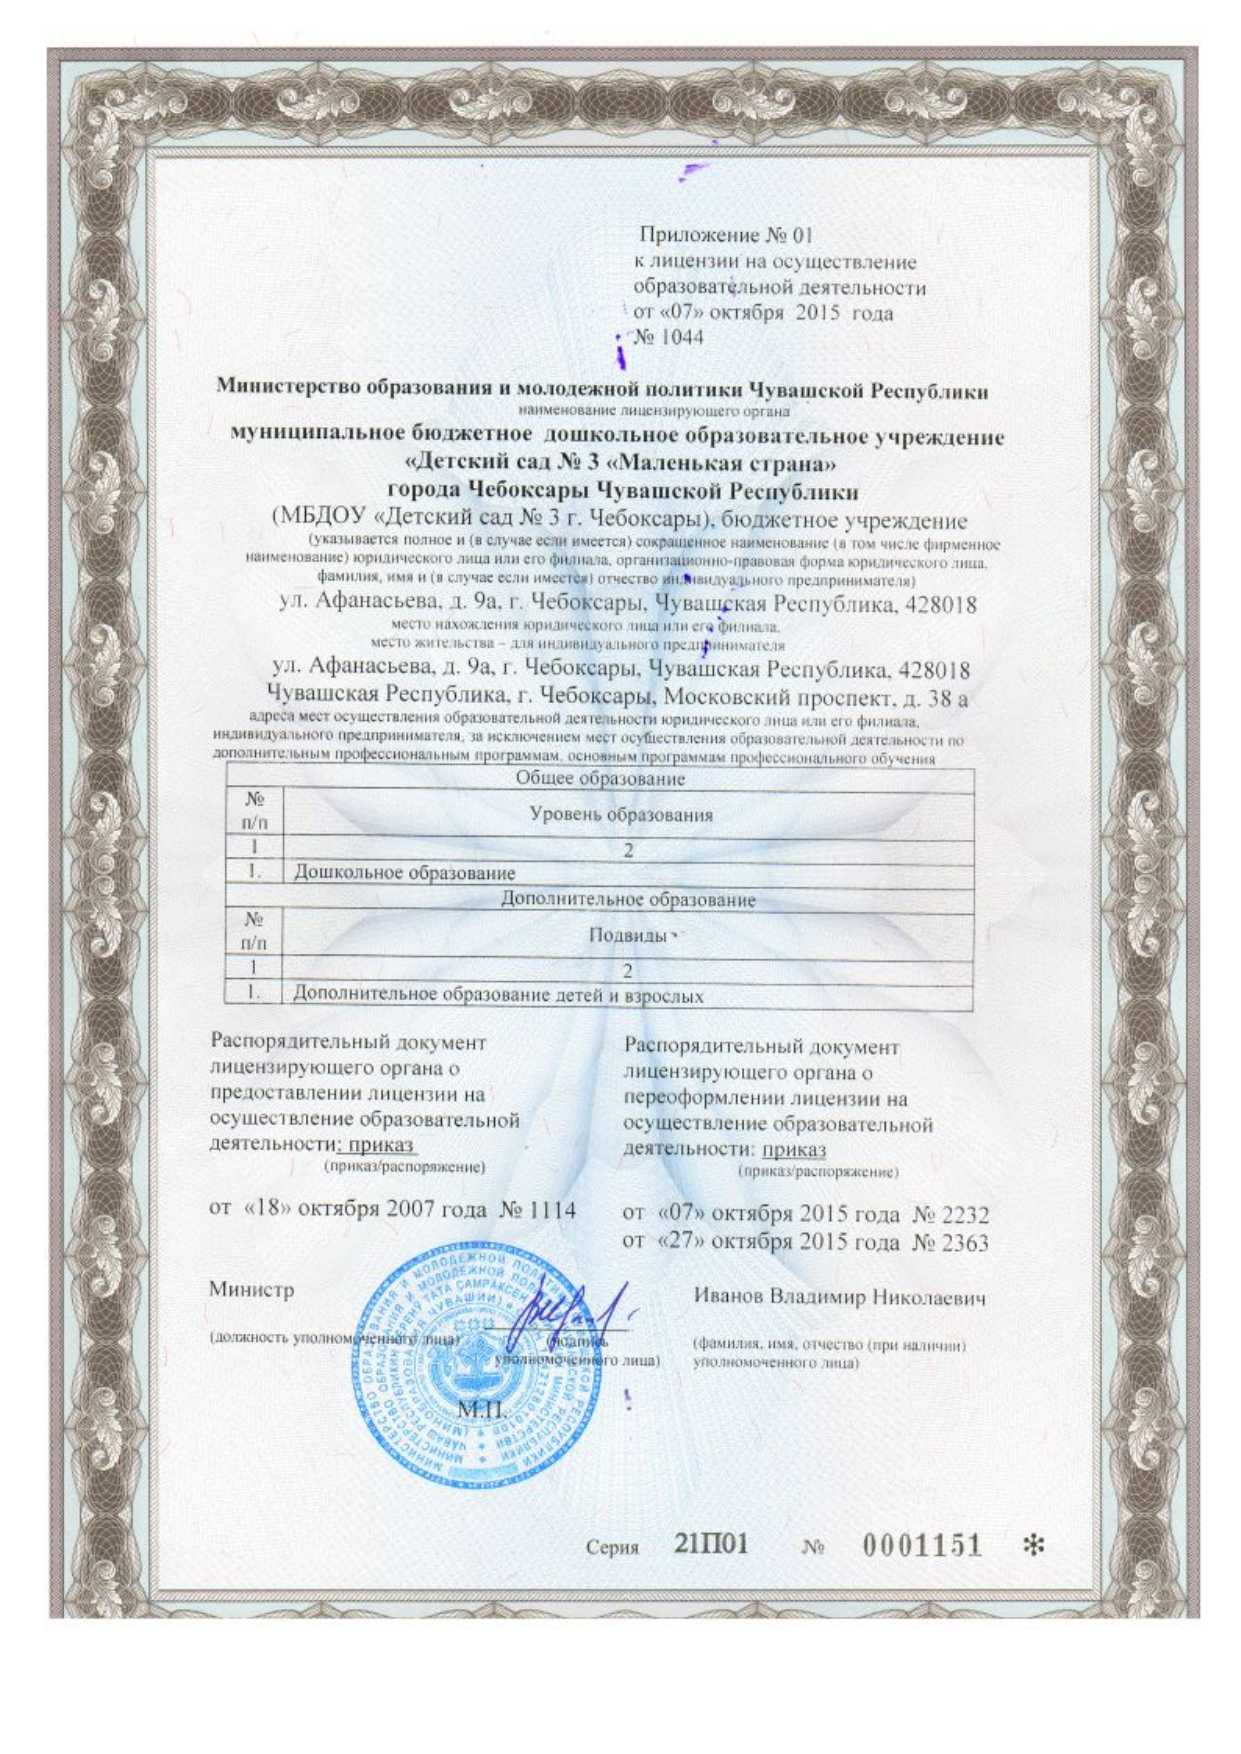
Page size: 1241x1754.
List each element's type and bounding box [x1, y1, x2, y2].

picture [44, 29, 1202, 1630]
